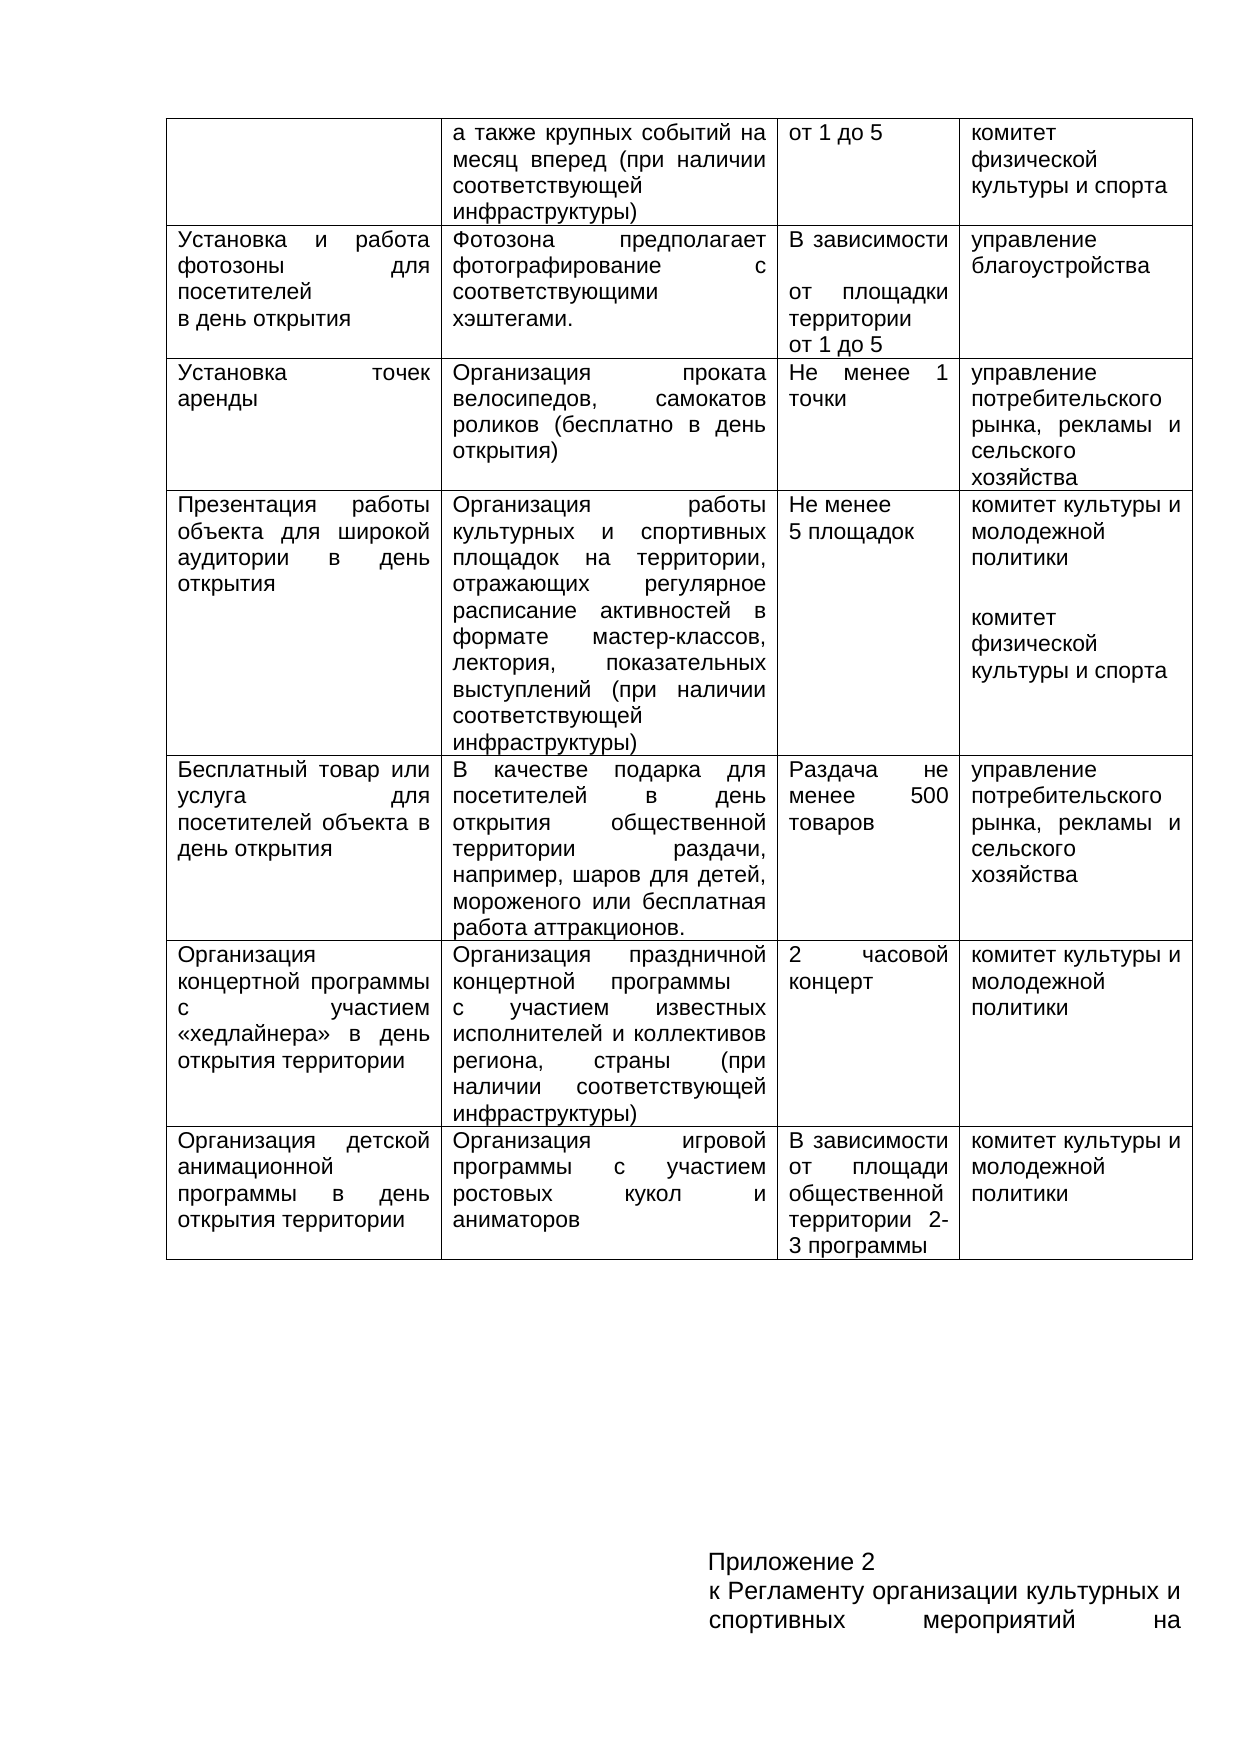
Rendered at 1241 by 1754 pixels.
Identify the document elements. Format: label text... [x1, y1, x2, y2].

table_cell Организация проката велосипедов, самокатов роликов (бесплатно в день открытия) [442, 359, 777, 490]
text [709, 1576, 1181, 1633]
table_cell В зависимости от площади общественной территории 2-3 программы [778, 1127, 959, 1259]
table_cell Не менее 1 точки [778, 359, 959, 490]
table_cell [960, 119, 1192, 224]
table_cell комитет культуры и молодежной политики [960, 1127, 1192, 1259]
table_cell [778, 119, 959, 224]
table_cell Презентация работы объекта для широкой аудитории в день открытия [167, 491, 441, 755]
table_cell управление потребительского рынка, рекламы и сельского хозяйства [960, 359, 1192, 490]
table_cell управление благоустройства [960, 226, 1192, 357]
text Приложение 2 [177, 1547, 1181, 1576]
table_cell Раздача не менее 500 товаров [778, 756, 959, 940]
table_cell Бесплатный товар или услуга для посетителей объекта в день открытия [167, 756, 441, 940]
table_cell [167, 119, 441, 224]
table_cell Организация концертной программы с участием «хедлайнера» в день открытия территории [167, 941, 441, 1126]
table_cell Организация игровой программы с участием ростовых кукол и аниматоров [442, 1127, 777, 1259]
table_cell Фотозона предполагает фотографирование с соответствующими хэштегами. [442, 226, 777, 357]
table_cell 2 часовой концерт [778, 941, 959, 1126]
table_cell Установка точек аренды [167, 359, 441, 490]
table_cell В зависимости от площадки территории от 1 до 5 [778, 226, 959, 357]
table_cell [442, 119, 777, 224]
table_cell Организация детской анимационной программы в день открытия территории [167, 1127, 441, 1259]
table_cell Установка и работа фотозоны для посетителей в день открытия [167, 226, 441, 357]
table_cell управление потребительского рынка, рекламы и сельского хозяйства [960, 756, 1192, 940]
table_cell комитет культуры и молодежной политики комитет физической культуры и спорта [960, 491, 1192, 755]
table_cell Не менее 5 площадок [778, 491, 959, 755]
table_cell В качестве подарка для посетителей в день открытия общественной территории раздачи, например, шаров для детей, мороженого или бесплатная работа аттракционов. [442, 756, 777, 940]
table_cell Организация работы культурных и спортивных площадок на территории, отражающих регулярное расписание активностей в формате мастер-классов, лектория, показательных выступлений (при наличии соответствующей инфраструктуры) [442, 491, 777, 755]
table_cell Организация праздничной концертной программы с участием известных исполнителей и коллективов региона, страны (при наличии соответствующей инфраструктуры) [442, 941, 777, 1126]
table_cell комитет культуры и молодежной политики [960, 941, 1192, 1126]
